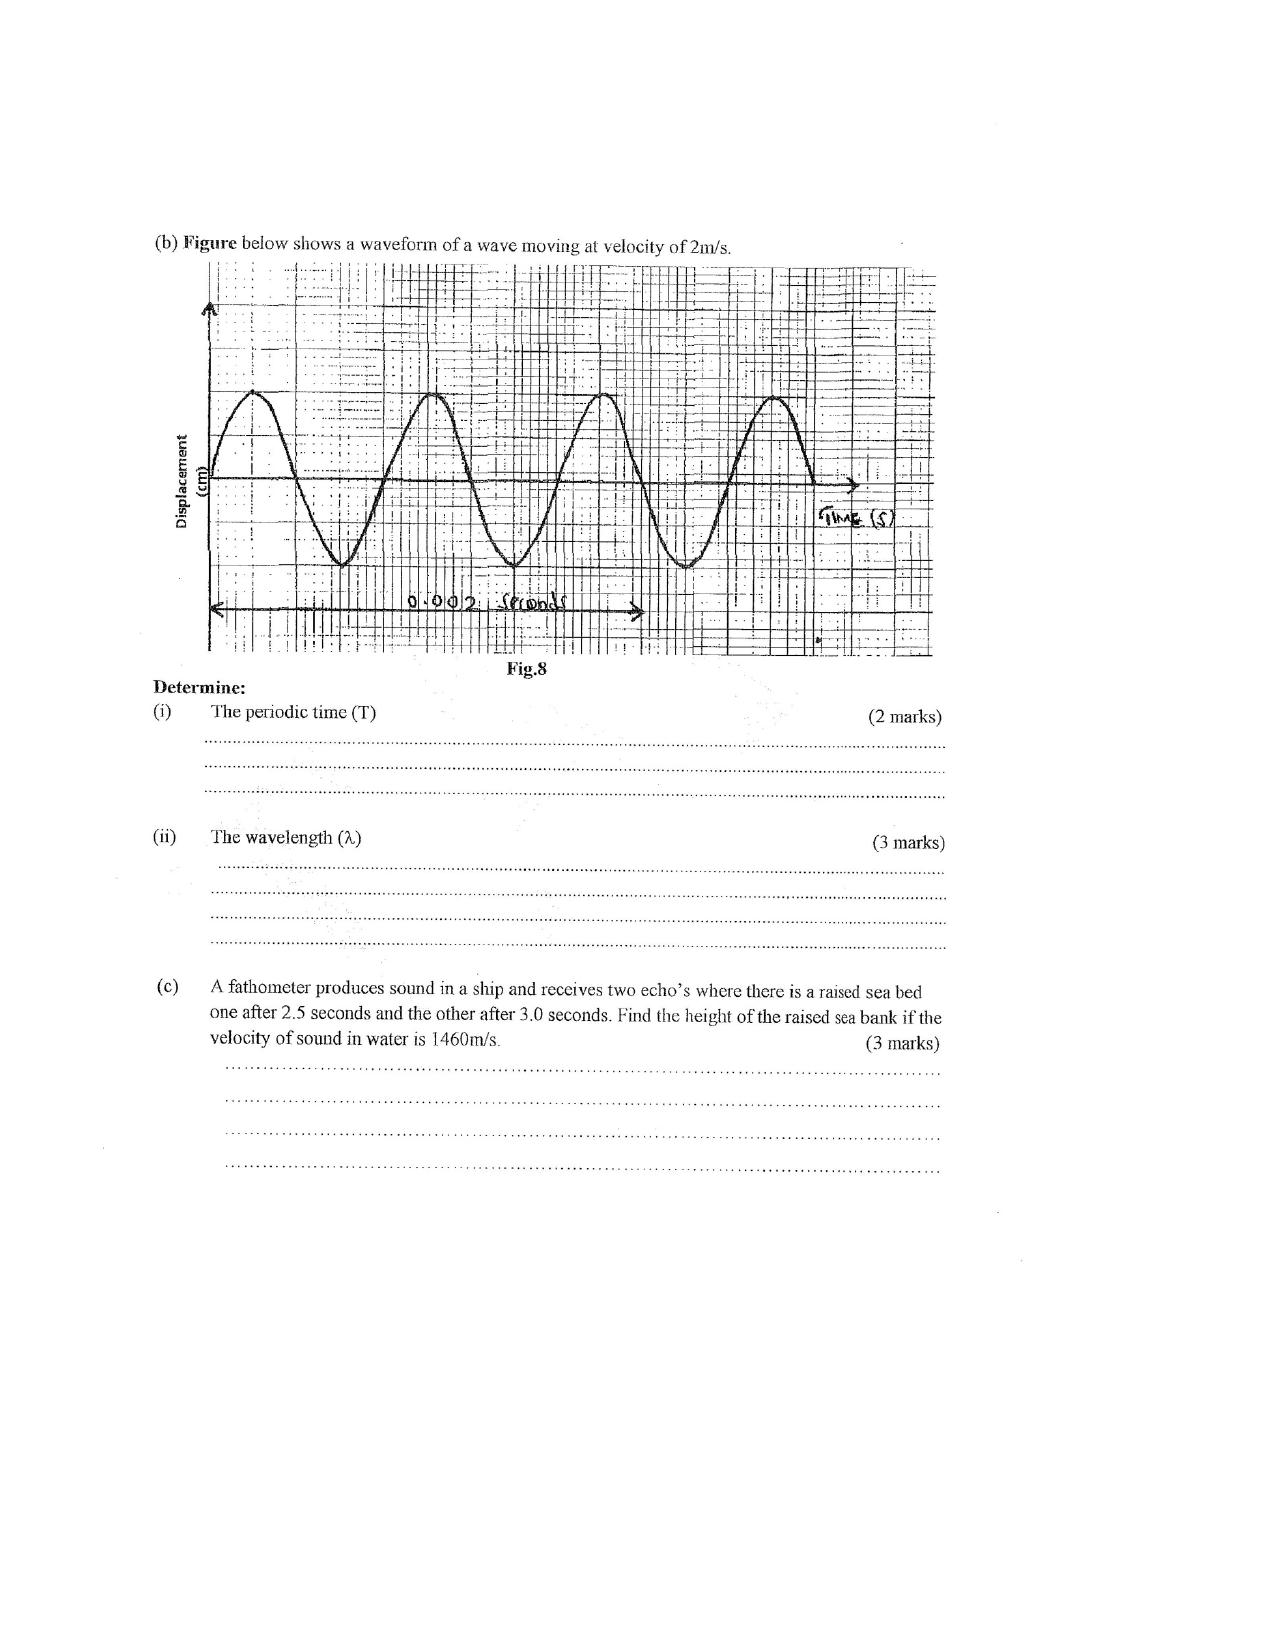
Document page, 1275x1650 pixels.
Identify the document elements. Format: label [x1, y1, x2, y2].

picture [103, 84, 1032, 1269]
